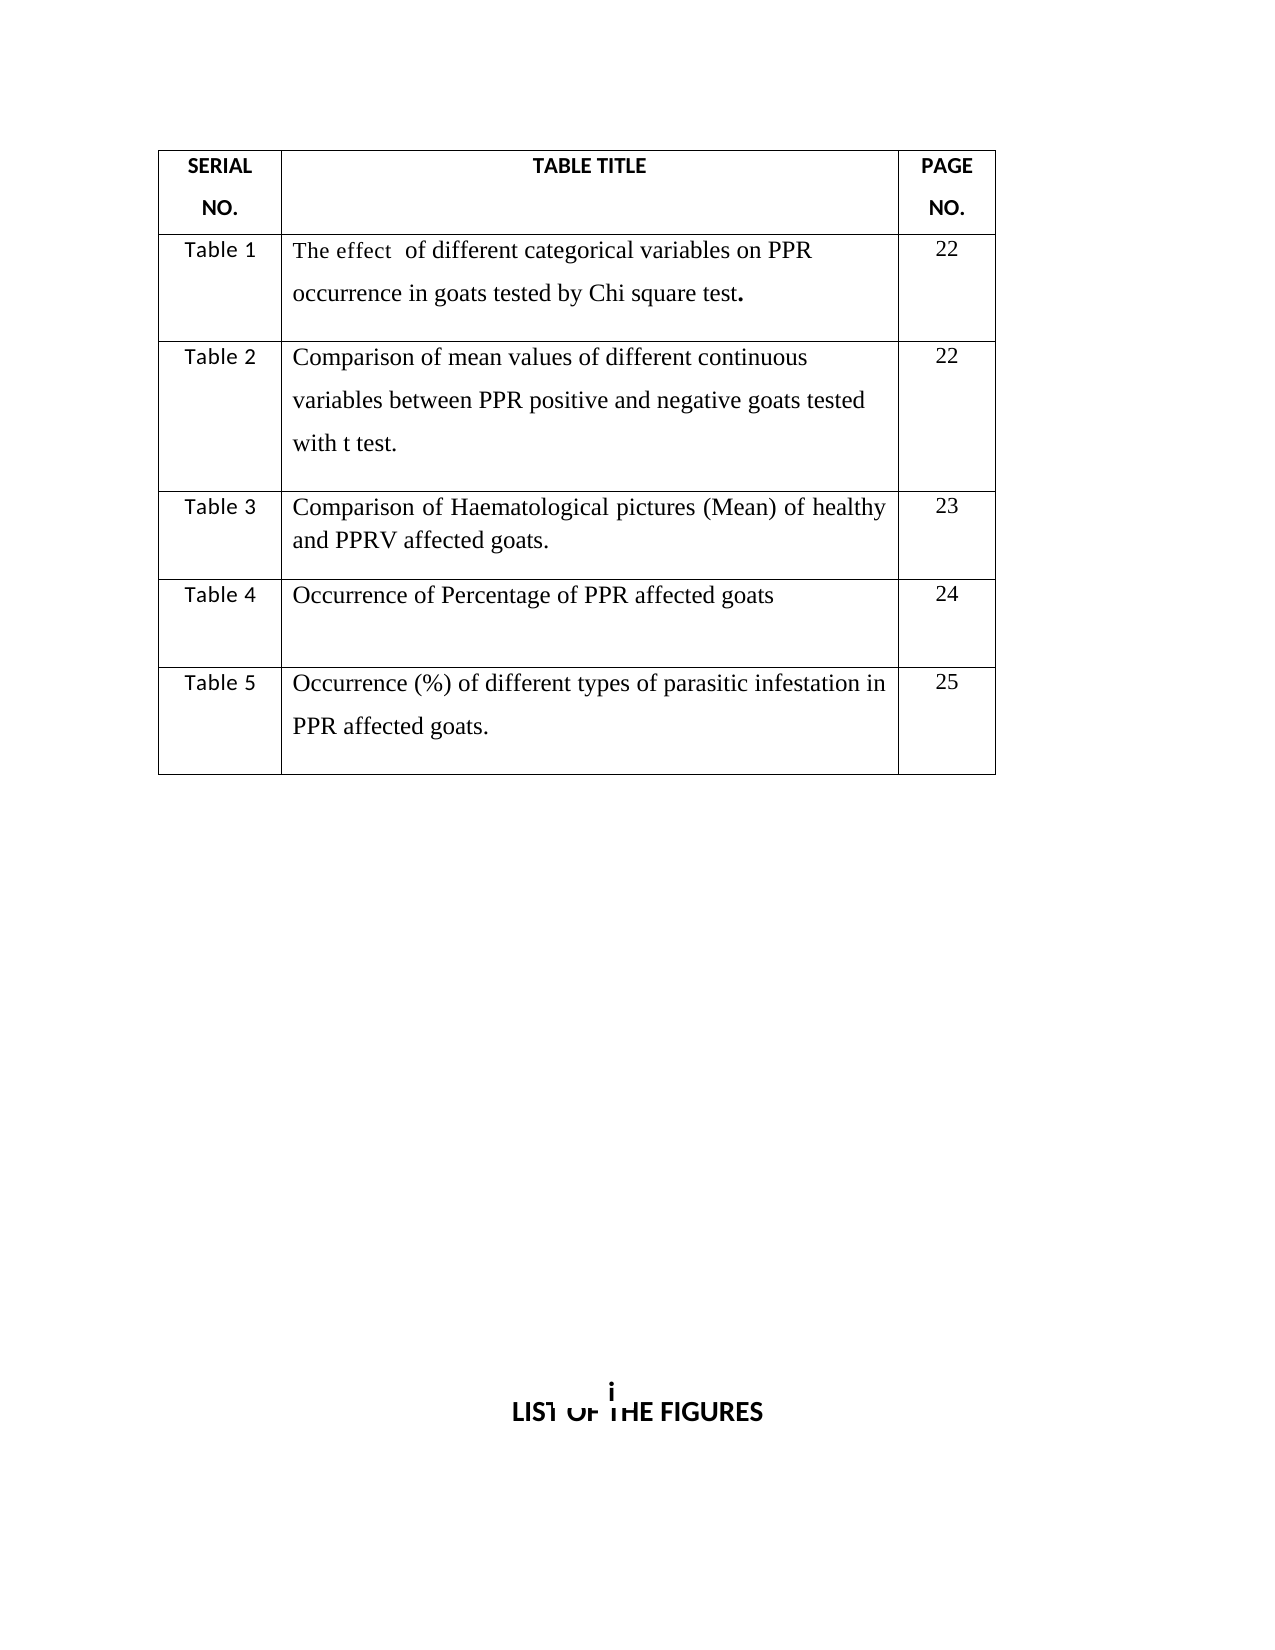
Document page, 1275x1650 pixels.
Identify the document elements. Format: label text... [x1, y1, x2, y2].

table_cell Occurrence of Percentage of PPR affected goats [282, 580, 898, 667]
table_header SERIAL NO. [159, 151, 281, 234]
table_cell Comparison of mean values of different continuous variables between PPR positive and negative goats tested with t test. [282, 342, 898, 491]
table_cell The effect of different categorical variables on PPR occurrence in goats tested by Chi square test. [282, 235, 898, 341]
table_cell Table 2 [159, 342, 281, 491]
table_cell 22 [899, 235, 995, 341]
table_cell Occurrence (%) of different types of parasitic infestation in PPR affected goats. [282, 668, 898, 774]
table_cell 23 [899, 492, 995, 579]
table_cell 22 [899, 342, 995, 491]
text LIST OF THE FIGURES [150, 1393, 1125, 1429]
table_header PAGE NO. [899, 151, 995, 234]
table_cell Table 1 [159, 235, 281, 341]
table_cell Table 4 [159, 580, 281, 667]
table_header TABLE TITLE [282, 151, 898, 234]
table_cell Comparison of Haematological pictures (Mean) of healthy and PPRV affected goats. [282, 492, 898, 579]
table_cell Table 5 [159, 668, 281, 774]
table_cell Table 3 [159, 492, 281, 579]
table_cell 24 [899, 580, 995, 667]
table_cell 25 [899, 668, 995, 774]
